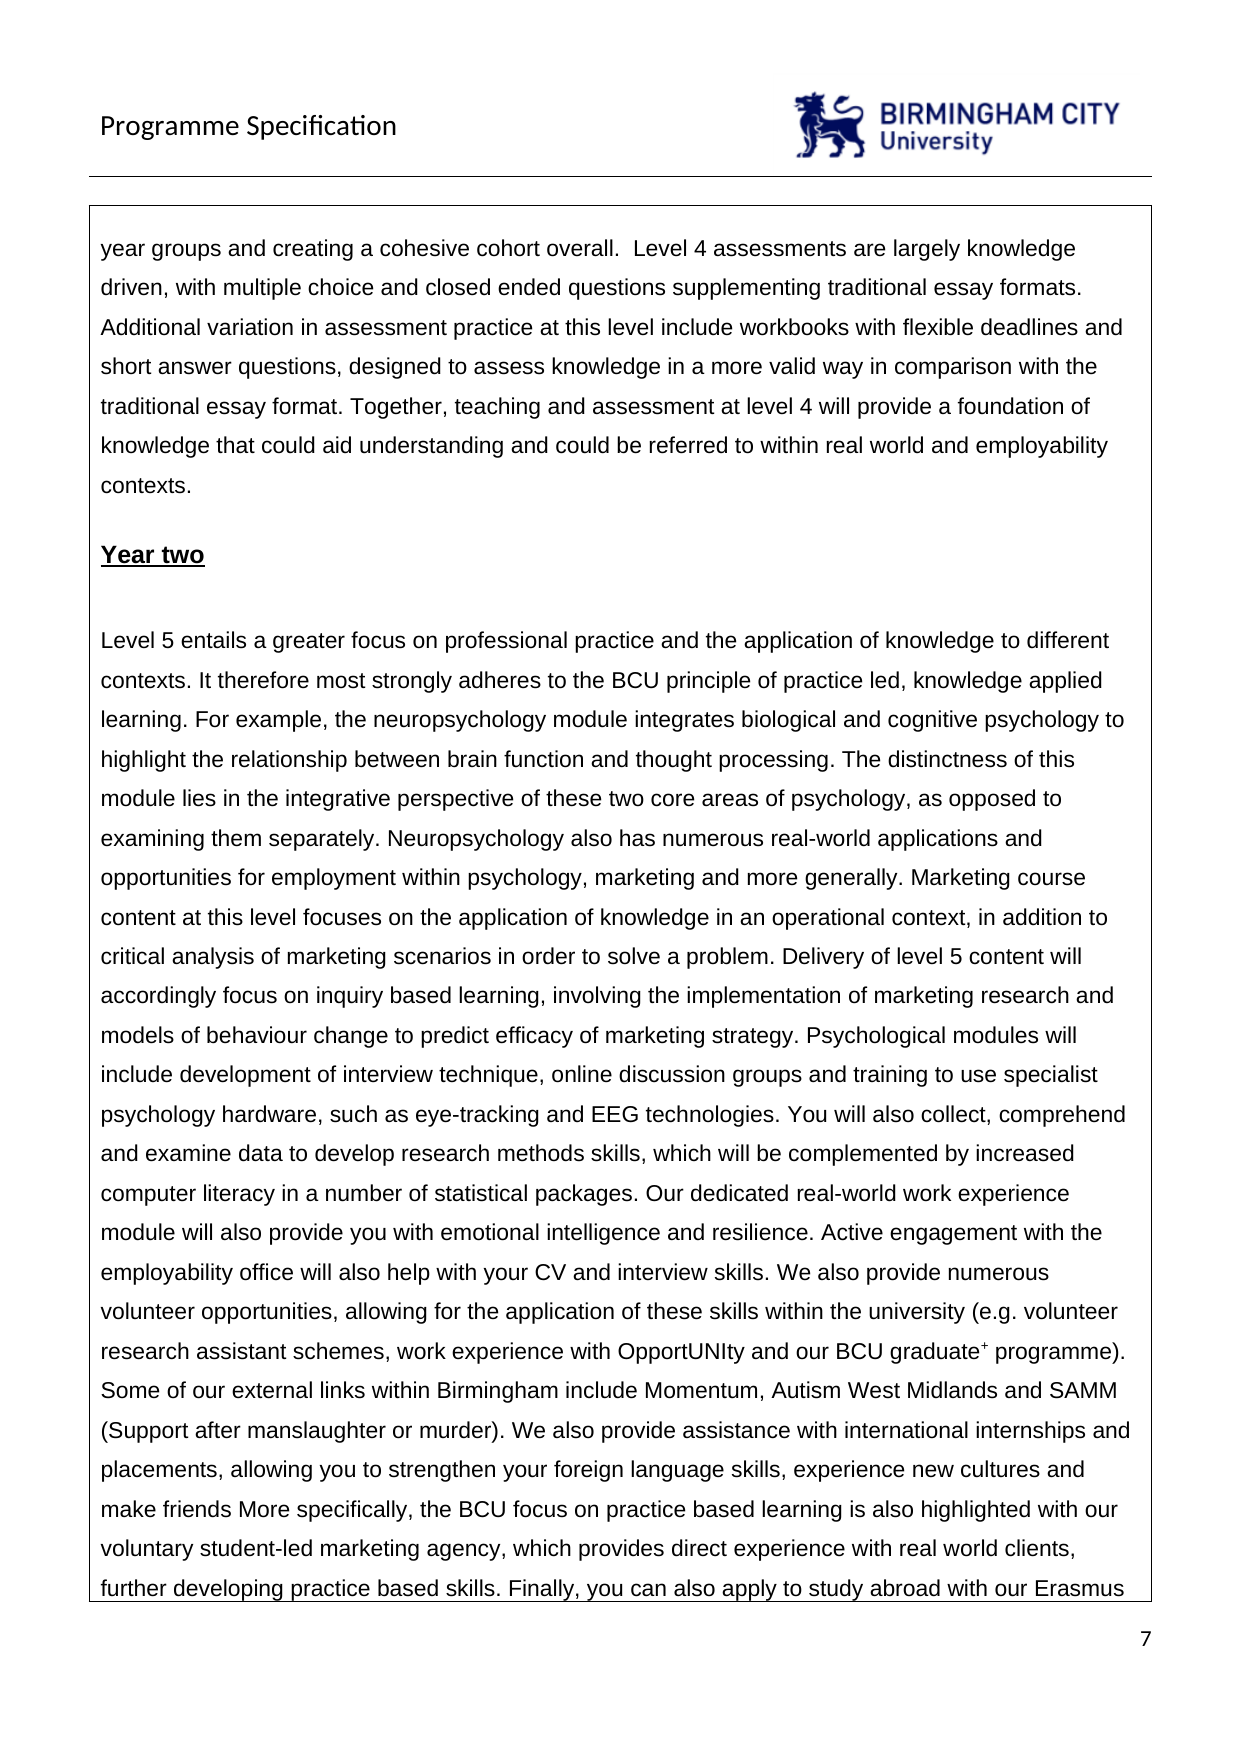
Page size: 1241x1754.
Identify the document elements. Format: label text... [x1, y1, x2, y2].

picture [772, 73, 1141, 176]
